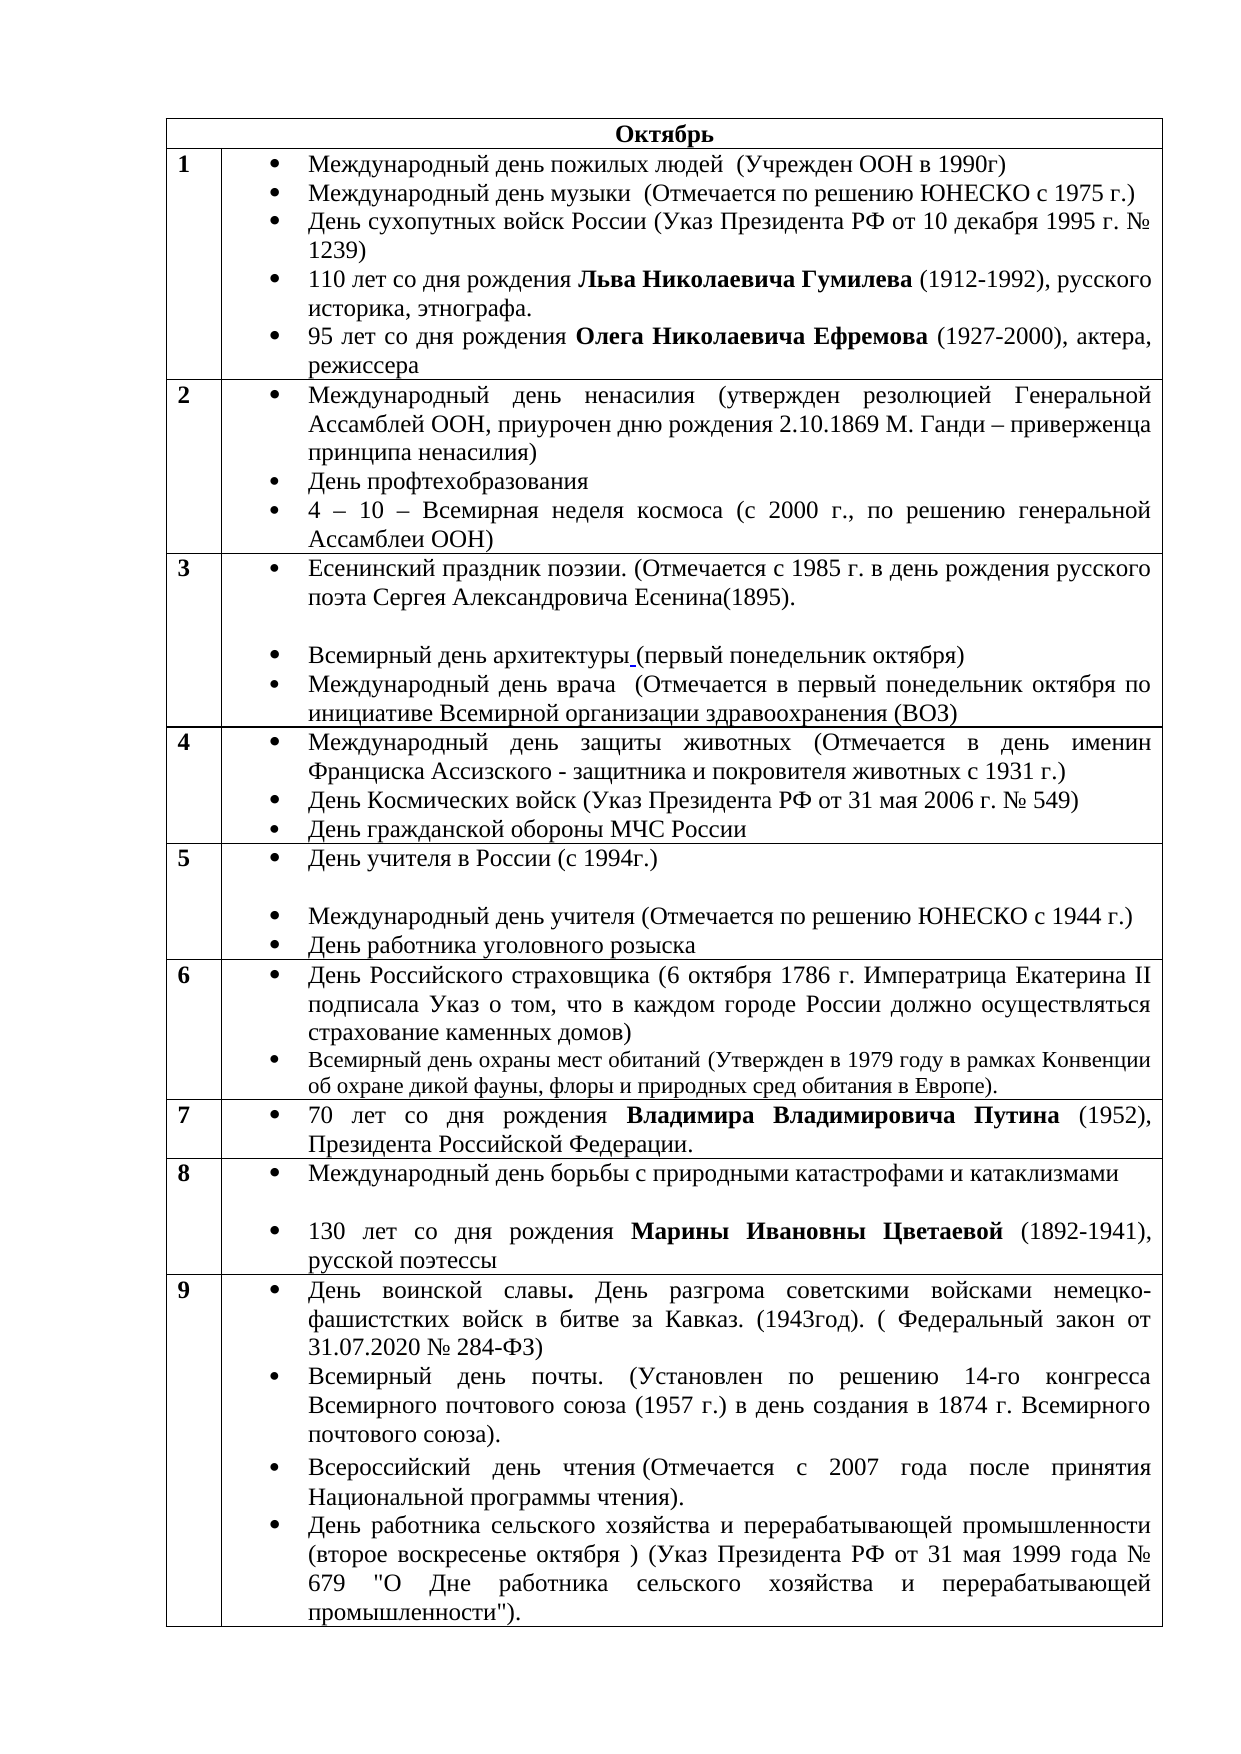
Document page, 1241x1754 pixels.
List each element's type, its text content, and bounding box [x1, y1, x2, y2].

table_cell 5 [167, 844, 221, 959]
table_cell 6 [167, 960, 221, 1099]
table_cell Октябрь [167, 119, 1162, 148]
table_cell 4 [167, 728, 221, 842]
table_cell Международный день ненасилия (утвержден резолюцией Генеральной Ассамблей ООН, приурочен дню рождения 2.10.1869 М. Ганди – приверженца принципа ненасилия) День профтехобразования 4 – 10 – Всемирная неделя космоса (с 2000 г., по решению генеральной Ассамблеи ООН) [222, 380, 1162, 552]
table_cell 2 [167, 380, 221, 552]
table_cell 70 лет со дня рождения Владимира Владимировича Путина (1952), Президента Российской Федерации. [222, 1100, 1162, 1157]
table_cell Международный день пожилых людей (Учрежден ООН в 1990г) Международный день музыки (Отмечается по решению ЮНЕСКО с 1975 г.) День сухопутных войск России (Указ Президента РФ от 10 декабря 1995 г. № 1239) 110 лет со дня рождения Льва Николаевича Гумилева (1912-1992), русского историка, этнографа. 95 лет со дня рождения Олега Николаевича Ефремова (1927-2000), актера, режиссера [222, 149, 1162, 379]
table_cell Международный день защиты животных (Отмечается в день именин Франциска Ассизского - защитника и покровителя животных с 1931 г.) День Космических войск (Указ Президента РФ от 31 мая 2006 г. № 549) День гражданской обороны МЧС России [222, 728, 1162, 842]
table_cell Есенинский праздник поэзии. (Отмечается с 1985 г. в день рождения русского поэта Сергея Александровича Есенина(1895). Всемирный день архитектуры (первый понедельник октября) Международный день врача (Отмечается в первый понедельник октября по инициативе Всемирной организации здравоохранения (ВОЗ) [222, 554, 1162, 726]
table_cell 7 [167, 1100, 221, 1157]
table_cell 3 [167, 554, 221, 726]
table_cell День воинской славы. День разгрома советскими войсками немецко-фашистстких войск в битве за Кавказ. (1943год). ( Федеральный закон от 31.07.2020 № 284-ФЗ) Всемирный день почты. (Установлен по решению 14-го конгресса Всемирного почтового союза (1957 г.) в день создания в 1874 г. Всемирного почтового союза). Всероссийский день чтения (Отмечается с 2007 года после принятия Национальной программы чтения). День работника сельского хозяйства и перерабатывающей промышленности (второе воскресенье октября ) (Указ Президента РФ от 31 мая 1999 года № 679 "О Дне работника сельского хозяйства и перерабатывающей промышленности"). [222, 1275, 1162, 1626]
table_cell 8 [167, 1159, 221, 1274]
table_cell День учителя в России (с 1994г.) Международный день учителя (Отмечается по решению ЮНЕСКО с 1944 г.) День работника уголовного розыска [222, 844, 1162, 959]
table_cell 1 [167, 149, 221, 379]
table_cell 9 [167, 1275, 221, 1626]
table_cell Международный день борьбы с природными катастрофами и катаклизмами 130 лет со дня рождения Марины Ивановны Цветаевой (1892-1941), русской поэтессы [222, 1159, 1162, 1274]
table_cell День Российского страховщика (6 октября 1786 г. Императрица Екатерина II подписала Указ о том, что в каждом городе России должно осуществляться страхование каменных домов) Всемирный день охраны мест обитаний (Утвержден в 1979 году в рамках Конвенции об охране дикой фауны, флоры и природных сред обитания в Европе). [222, 960, 1162, 1099]
